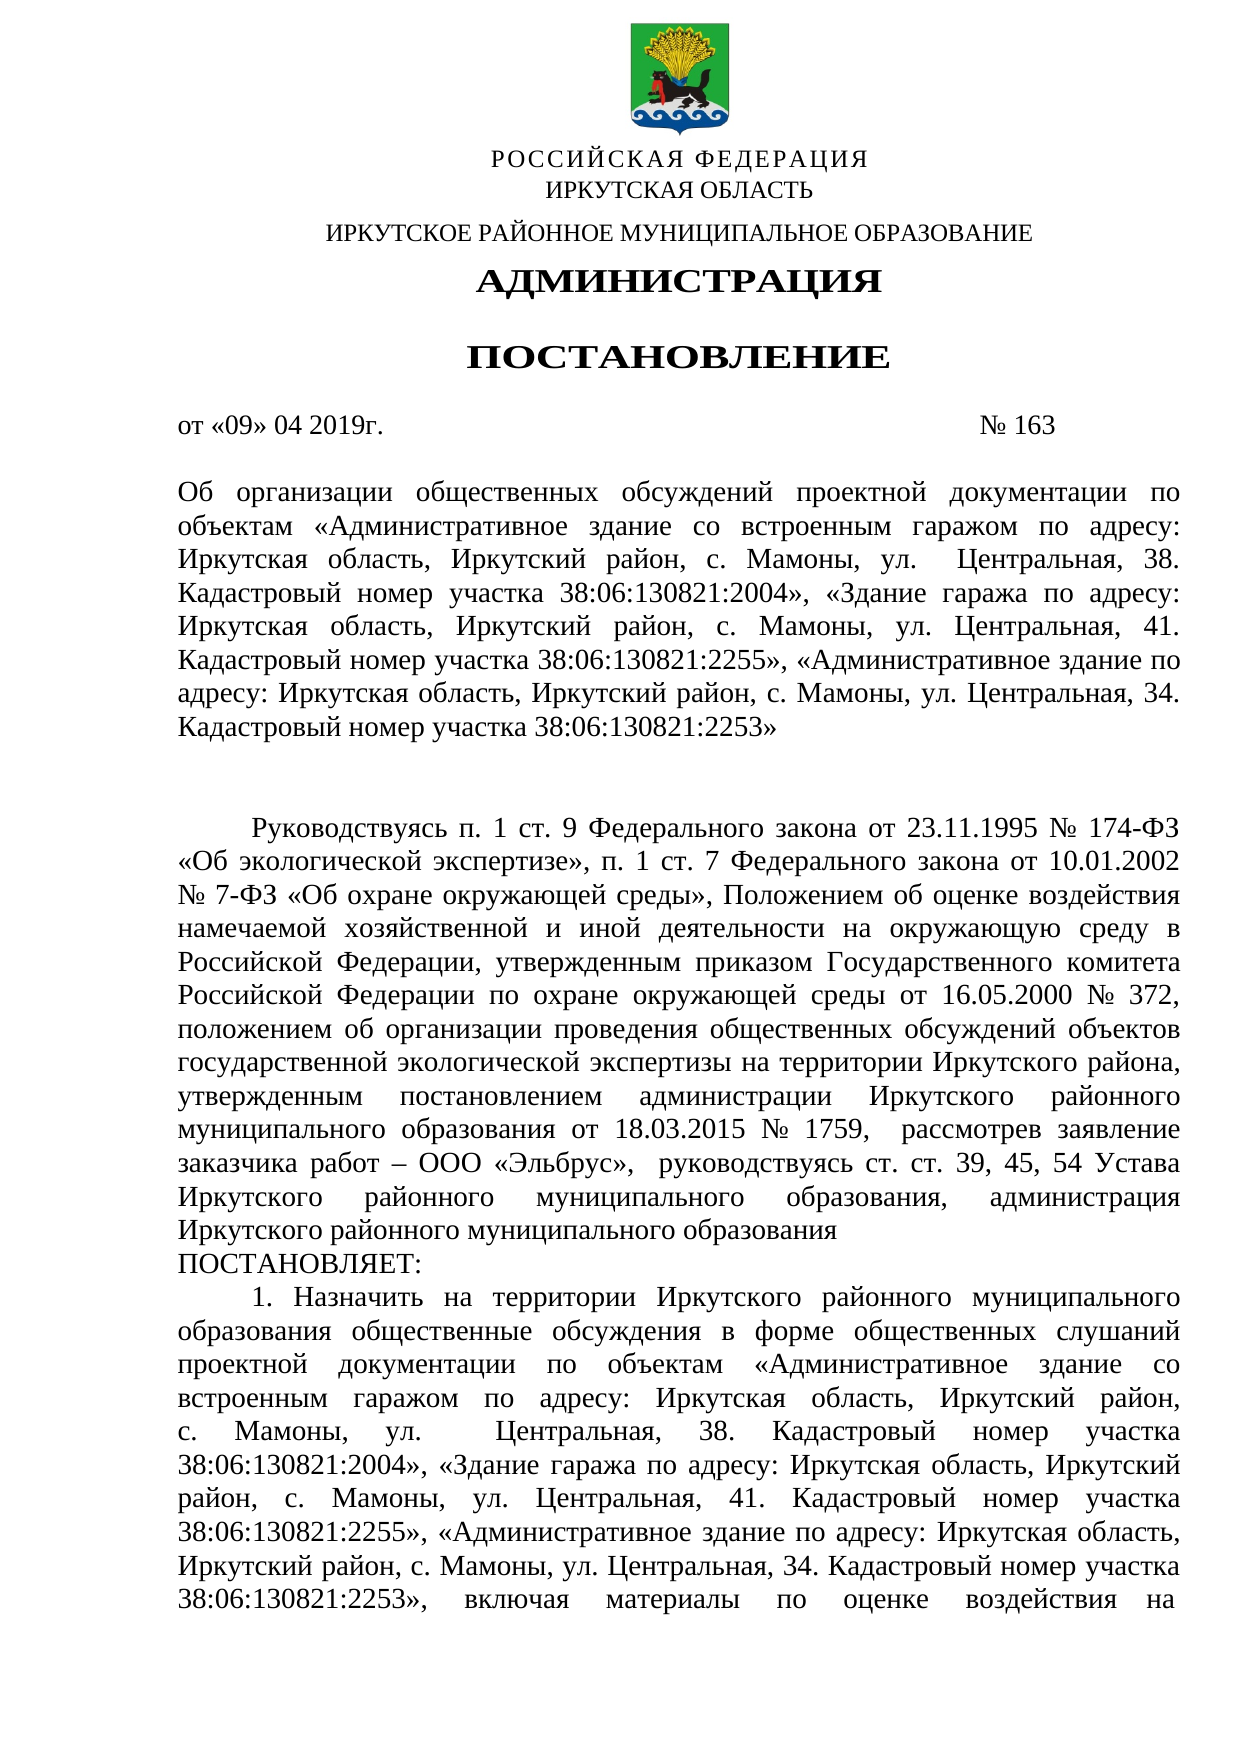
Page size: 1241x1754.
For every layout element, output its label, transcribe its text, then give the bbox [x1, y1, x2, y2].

text АДМИНИСТРАЦИЯ [177, 261, 1181, 299]
text ПОСТАНОВЛЯЕТ: [177, 1246, 1181, 1279]
text ПОСТАНОВЛЕНИЕ [177, 337, 1181, 375]
text Об организации общественных обсуждений проектной документации по объектам «Административное здание со встроенным гаражом по адресу: Иркутская область, Иркутский район, с. Мамоны, ул. Центральная, 38. Кадастровый номер участка 38:06:130821:2004», «Здание гаража по адресу: Иркутская область, Иркутский район, с. Мамоны, ул. Центральная, 41. Кадастровый номер участка 38:06:130821:2255», «Административное здание по адресу: Иркутская область, Иркутский район, с. Мамоны, ул. Центральная, 34. Кадастровый номер участка 38:06:130821:2253» [177, 474, 1181, 743]
picture [625, 17, 734, 142]
text от «09» 04 2019г. № 163 [177, 408, 1181, 441]
text РОССИЙСКАЯ ФЕДЕРАЦИЯ [177, 141, 1181, 175]
text ИРКУТСКАЯ ОБЛАСТЬ [177, 175, 1181, 203]
text 1. Назначить на территории Иркутского районного муниципального образования общественные обсуждения в форме общественных слушаний проектной документации по объектам «Административное здание со встроенным гаражом по адресу: Иркутская область, Иркутский район, с. Мамоны, ул. Центральная, 38. Кадастровый номер участка 38:06:130821:2004», «Здание гаража по адресу: Иркутская область, Иркутский район, с. Мамоны, ул. Центральная, 41. Кадастровый номер участка 38:06:130821:2255», «Административное здание по адресу: Иркутская область, Иркутский район, с. Мамоны, ул. Центральная, 34. Кадастровый номер участка 38:06:130821:2253», включая материалы по оценке воздействия на [177, 1279, 1181, 1615]
text ИРКУТСКОЕ РАЙОННОЕ МУНИЦИПАЛЬНОЕ ОБРАЗОВАНИЕ [177, 218, 1181, 247]
text Руководствуясь п. 1 ст. 9 Федерального закона от 23.11.1995 № 174-ФЗ «Об экологической экспертизе», п. 1 ст. 7 Федерального закона от 10.01.2002 № 7-ФЗ «Об охране окружающей среды», Положением об оценке воздействия намечаемой хозяйственной и иной деятельности на окружающую среду в Российской Федерации, утвержденным приказом Государственного комитета Российской Федерации по охране окружающей среды от 16.05.2000 № 372, положением об организации проведения общественных обсуждений объектов государственной экологической экспертизы на территории Иркутского района, утвержденным постановлением администрации Иркутского районного муниципального образования от 18.03.2015 № 1759, рассмотрев заявление заказчика работ – ООО «Эльбрус», руководствуясь ст. ст. 39, 45, 54 Устава Иркутского районного муниципального образования, администрация Иркутского районного муниципального образования [177, 810, 1181, 1246]
